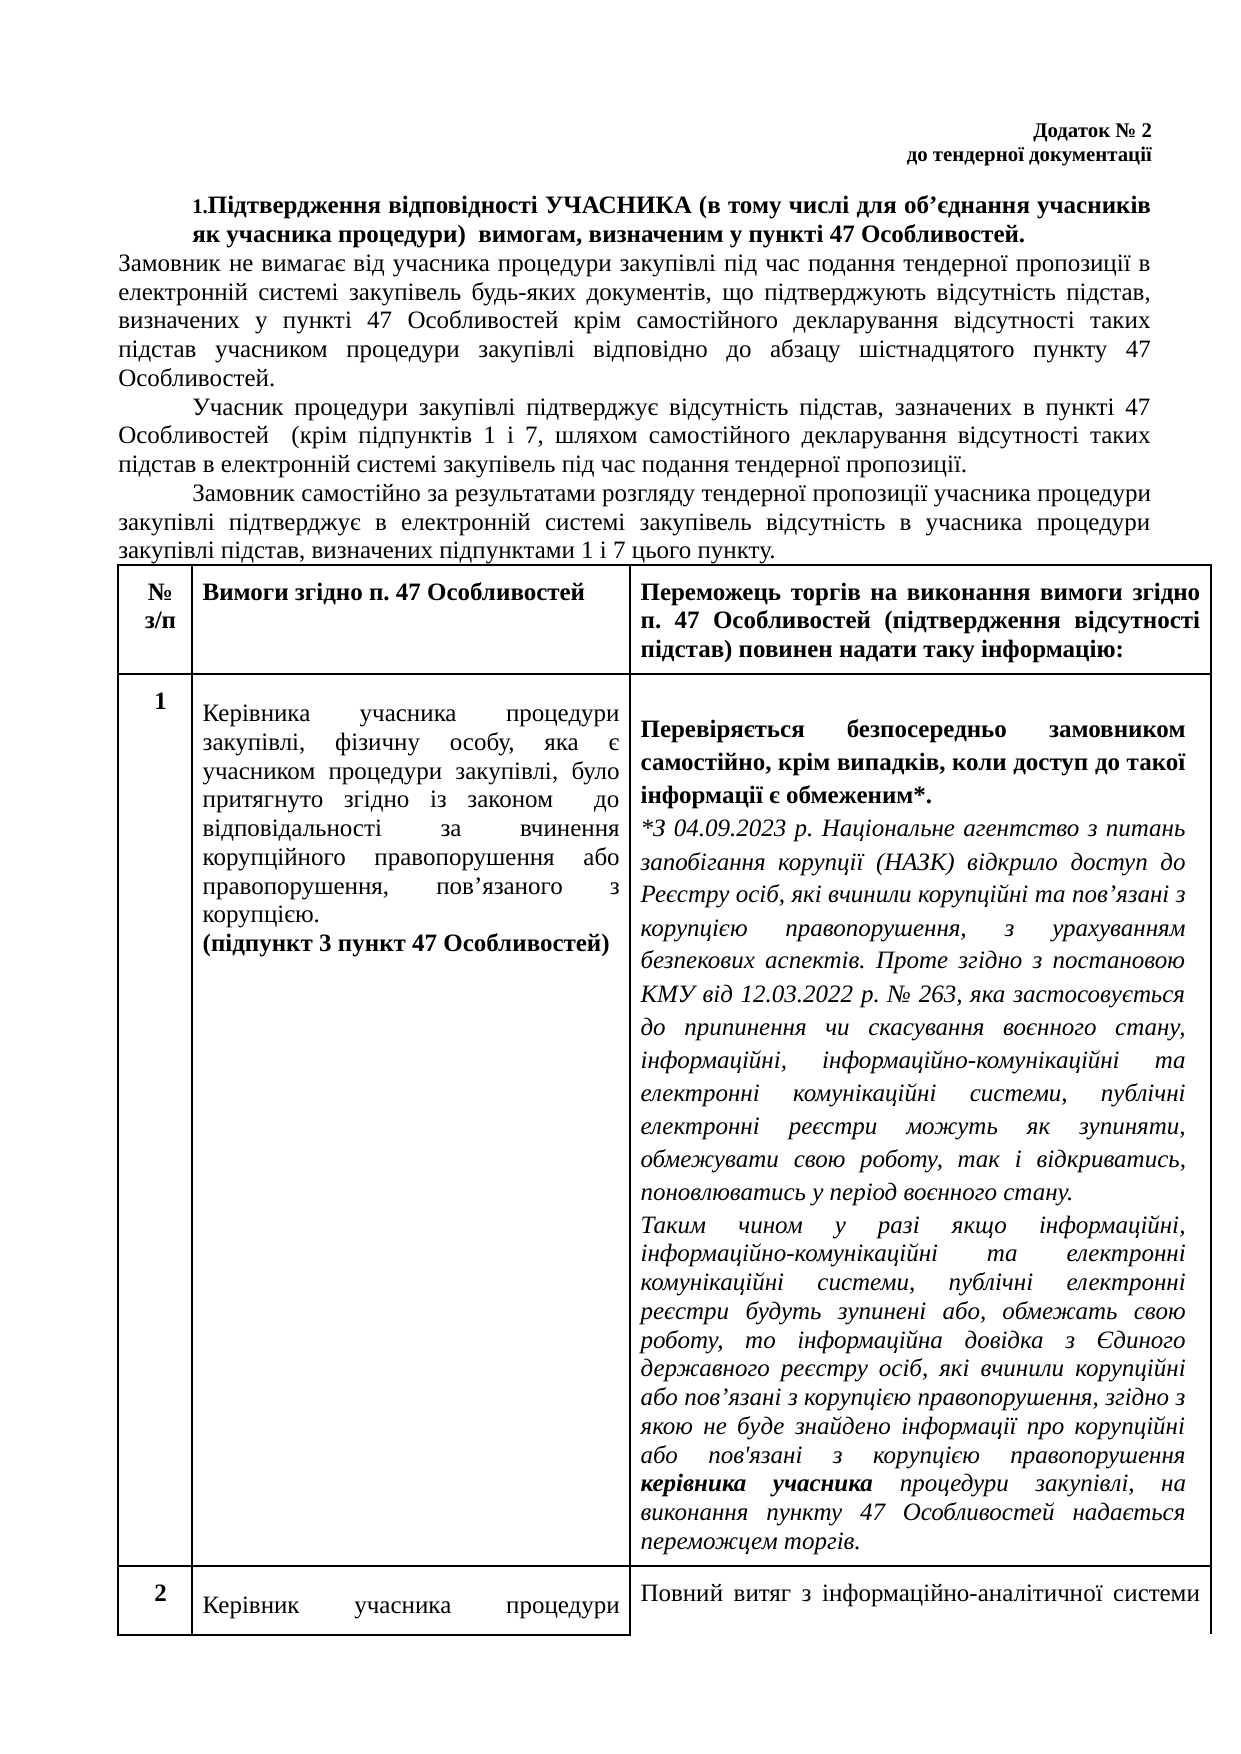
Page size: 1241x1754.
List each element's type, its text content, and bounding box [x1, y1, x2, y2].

text Додаток № 2 [118, 118, 1152, 142]
table_cell 1 [119, 675, 191, 1565]
text до тендерної документації [118, 142, 1152, 166]
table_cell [193, 1567, 629, 1634]
text Замовник самостійно за результатами розгляду тендерної пропозиції учасника процедури закупівлі підтверджує в електронній системі закупівель відсутність в учасника процедури закупівлі підстав, визначених підпунктами 1 і 7 цього пункту. [118, 478, 1152, 564]
text Замовник не вимагає від учасника процедури закупівлі під час подання тендерної пропозиції в електронній системі закупівель будь-яких документів, що підтверджують відсутність підстав, визначених у пункті 47 Особливостей крім самостійного декларування відсутності таких підстав учасником процедури закупівлі відповідно до абзацу шістнадцятого пункту 47 Особливостей. [118, 248, 1152, 392]
text 1.Підтвердження відповідності УЧАСНИКА (в тому числі для об’єднання учасників як учасника процедури) вимогам, визначеним у пункті 47 Особливостей. [192, 190, 1152, 248]
table_header № з/п [119, 566, 191, 673]
table_cell Керівника учасника процедури закупівлі, фізичну особу, яка є учасником процедури закупівлі, було притягнуто згідно із законом до відповідальності за вчинення корупційного правопорушення або правопорушення, пов’язаного з корупцією. (підпункт 3 пункт 47 Особливостей) [193, 675, 629, 1565]
table_cell 2 [119, 1567, 191, 1634]
text Учасник процедури закупівлі підтверджує відсутність підстав, зазначених в пункті 47 Особливостей (крім підпунктів 1 і 7, шляхом самостійного декларування відсутності таких підстав в електронній системі закупівель під час подання тендерної пропозиції. [118, 392, 1152, 478]
table_cell Перевіряється безпосередньо замовником самостійно, крім випадків, коли доступ до такої інформації є обмеженим*. *З 04.09.2023 р. Національне агентство з питань запобігання корупції (НАЗК) відкрило доступ до Реєстру осіб, які вчинили корупційні та пов’язані з корупцією правопорушення, з урахуванням безпекових аспектів. Проте згідно з постановою КМУ від 12.03.2022 р. № 263, яка застосовується до припинення чи скасування воєнного стану, інформаційні, інформаційно-комунікаційні та електронні комунікаційні системи, публічні електронні реєстри можуть як зупиняти, обмежувати свою роботу, так і відкриватись, поновлюватись у період воєнного стану. Таким чином у разі якщо інформаційні, інформаційно-комунікаційні та електронні комунікаційні системи, публічні електронні реєстри будуть зупинені або, обмежать свою роботу, то інформаційна довідка з Єдиного державного реєстру осіб, які вчинили корупційні або пов’язані з корупцією правопорушення, згідно з якою не буде знайдено інформації про корупційні або пов'язані з корупцією правопорушення керівника учасника процедури закупівлі, на виконання пункту 47 Особливостей надається переможцем торгів. [631, 675, 1210, 1565]
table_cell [631, 1567, 1210, 1634]
table_header Переможець торгів на виконання вимоги згідно п. 47 Особливостей (підтвердження відсутності підстав) повинен надати таку інформацію: [631, 566, 1210, 673]
table_header Вимоги згідно п. 47 Особливостей [193, 566, 629, 673]
